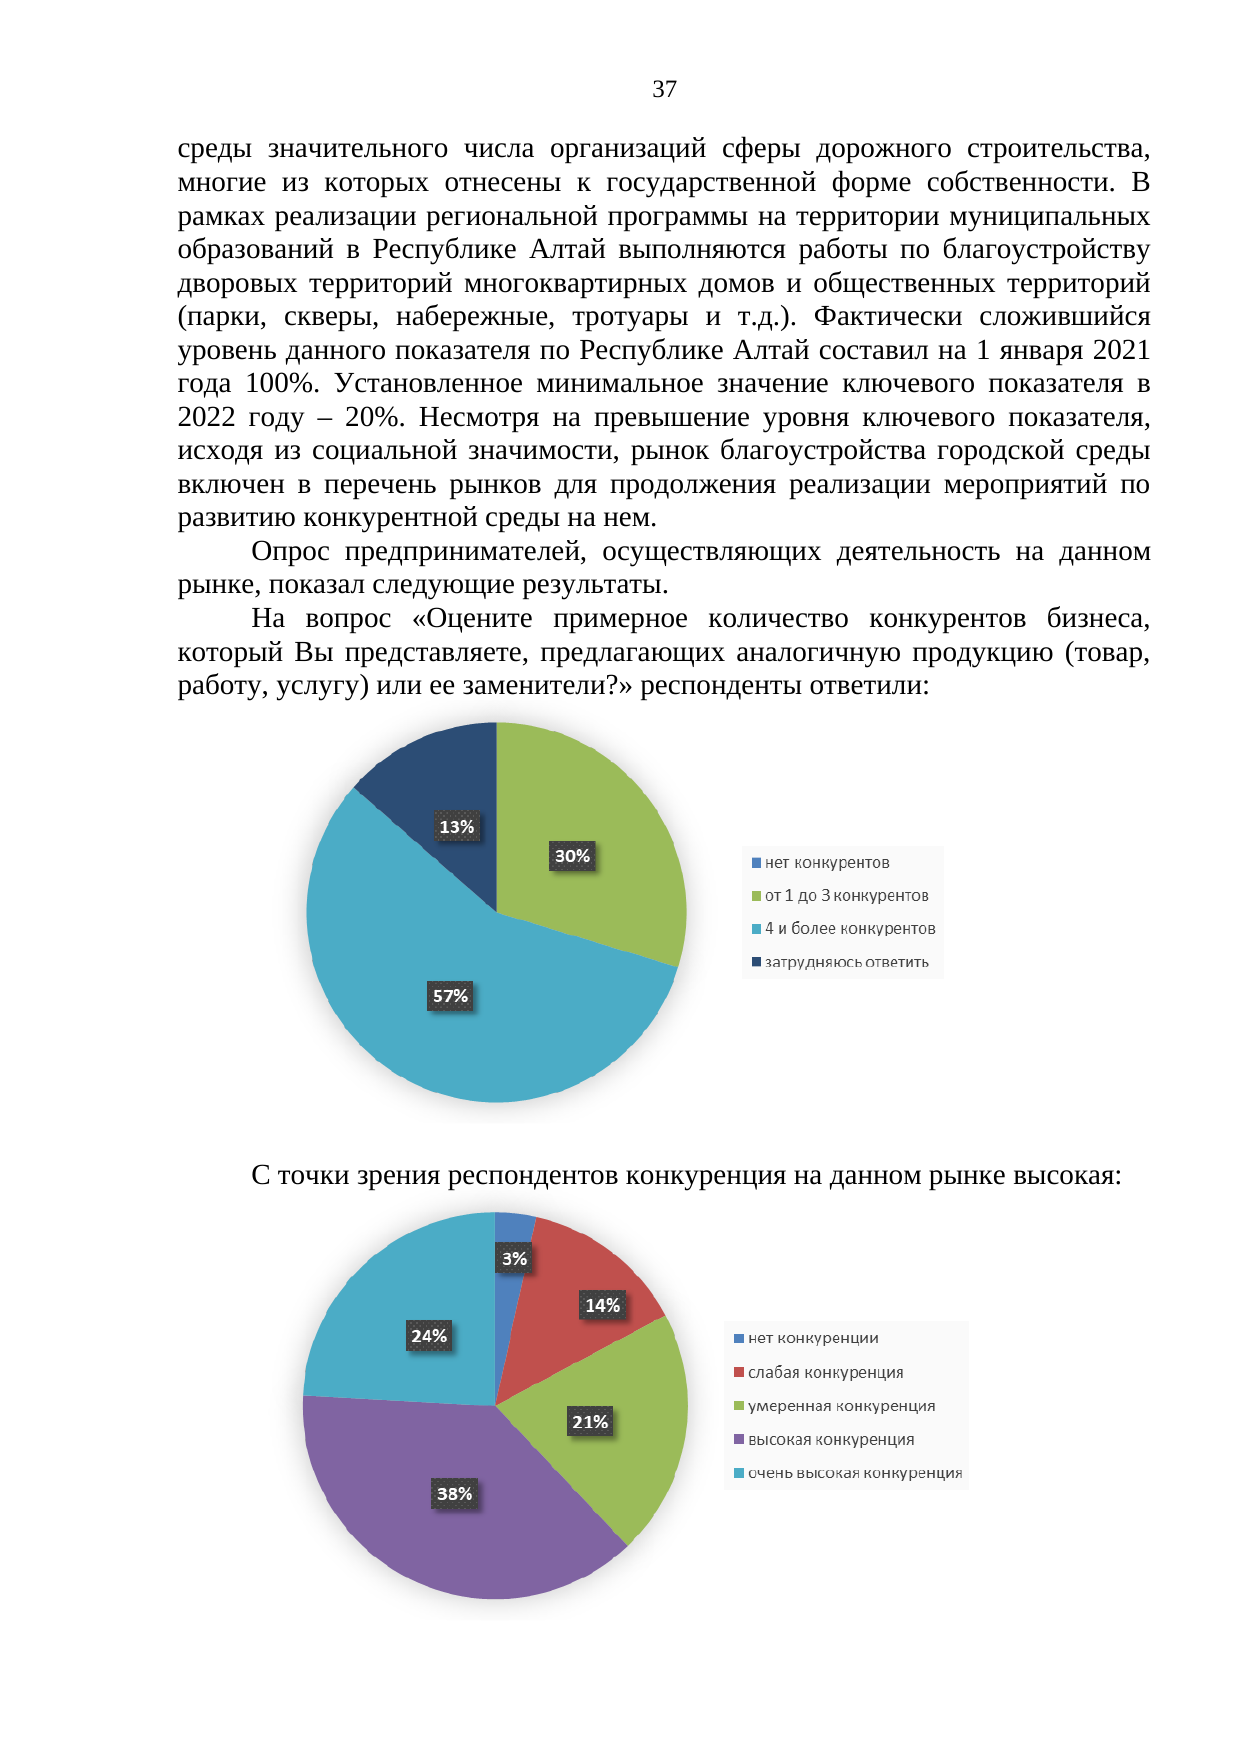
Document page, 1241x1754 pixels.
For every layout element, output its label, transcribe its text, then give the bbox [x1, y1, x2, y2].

picture [265, 1190, 981, 1621]
picture [251, 700, 956, 1124]
text Опрос предпринимателей, осуществляющих деятельность на данном рынке, показал следующие результаты. [177, 533, 1152, 600]
text С точки зрения респондентов конкуренция на данном рынке высокая: [177, 1157, 1152, 1191]
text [177, 131, 1152, 533]
text На вопрос «Оцените примерное количество конкурентов бизнеса, который Вы представляете, предлагающих аналогичную продукцию (товар, работу, услугу) или ее заменители?» респонденты ответили: [177, 600, 1152, 701]
